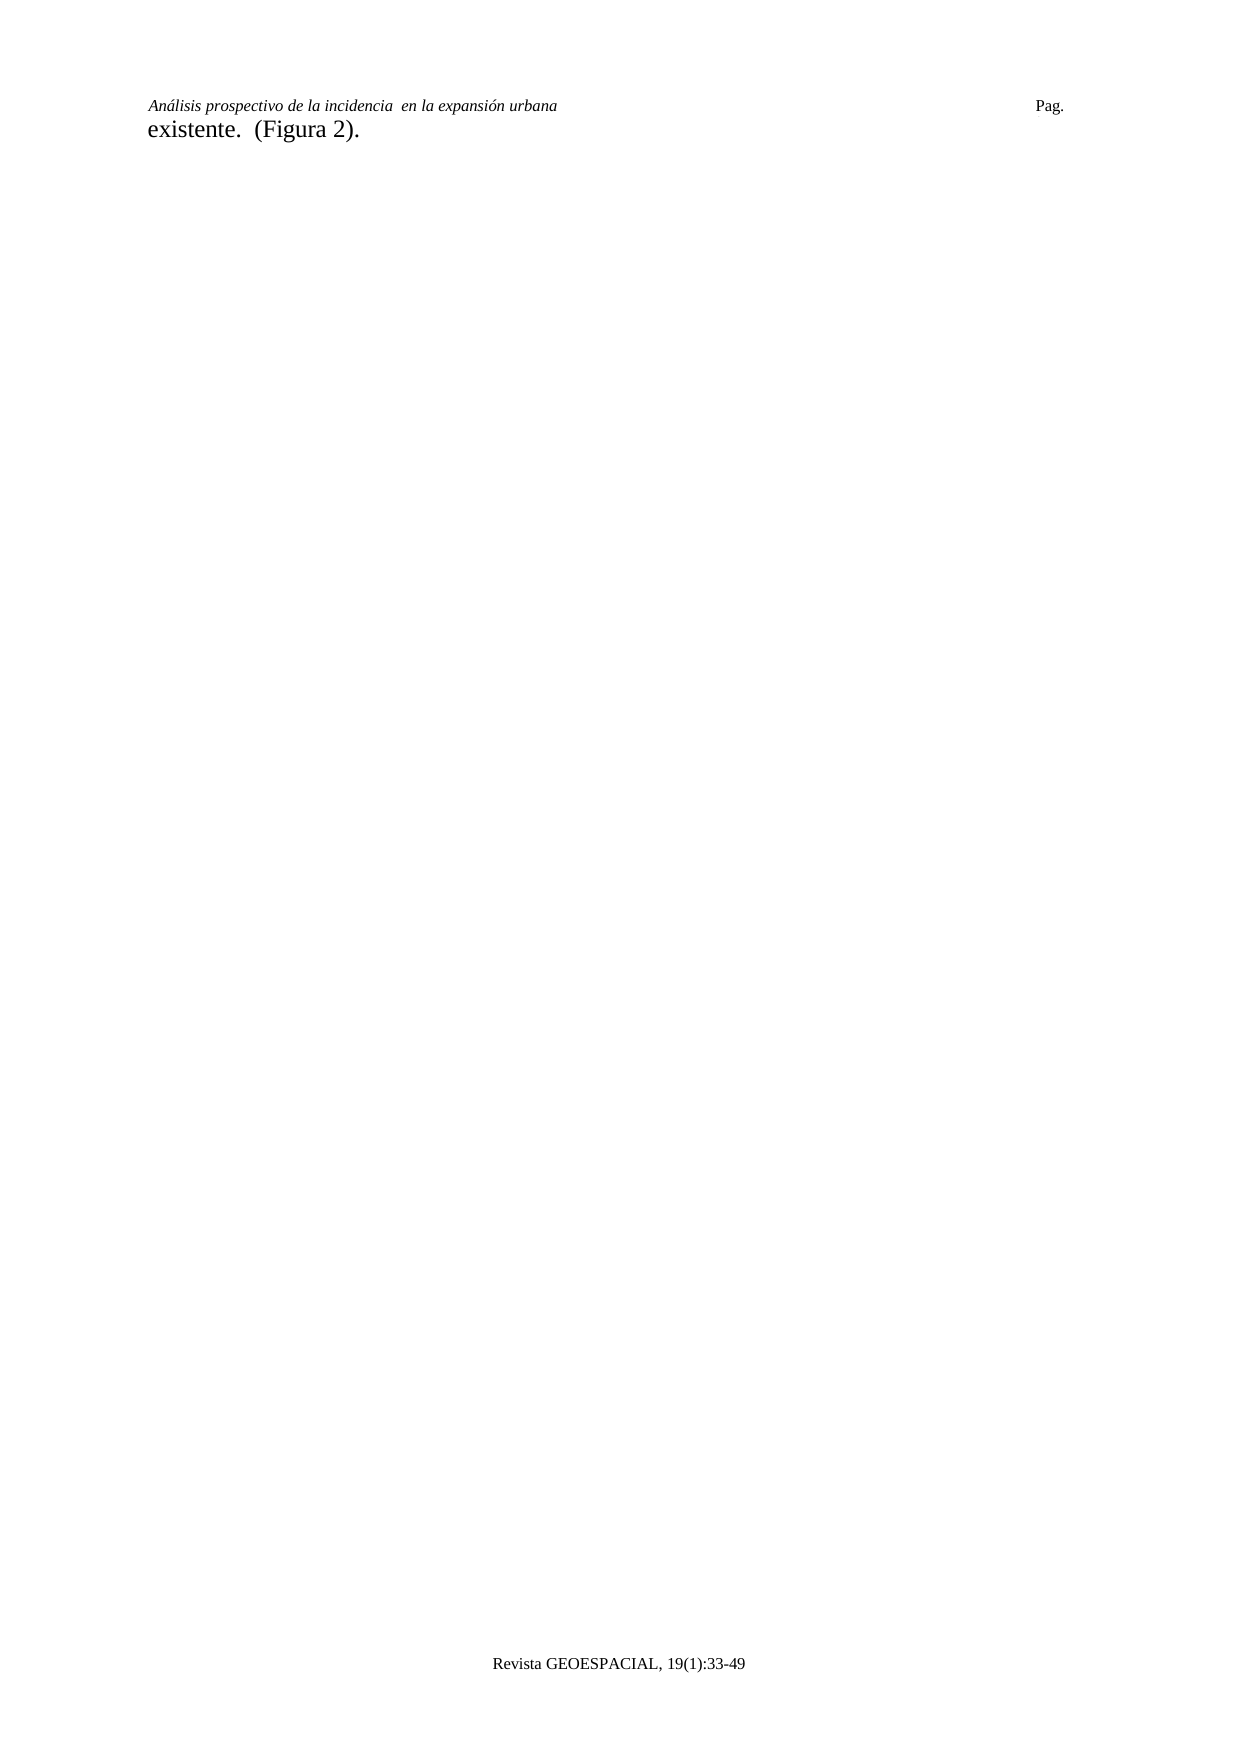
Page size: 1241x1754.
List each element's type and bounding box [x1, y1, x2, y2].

text [147, 114, 1093, 143]
